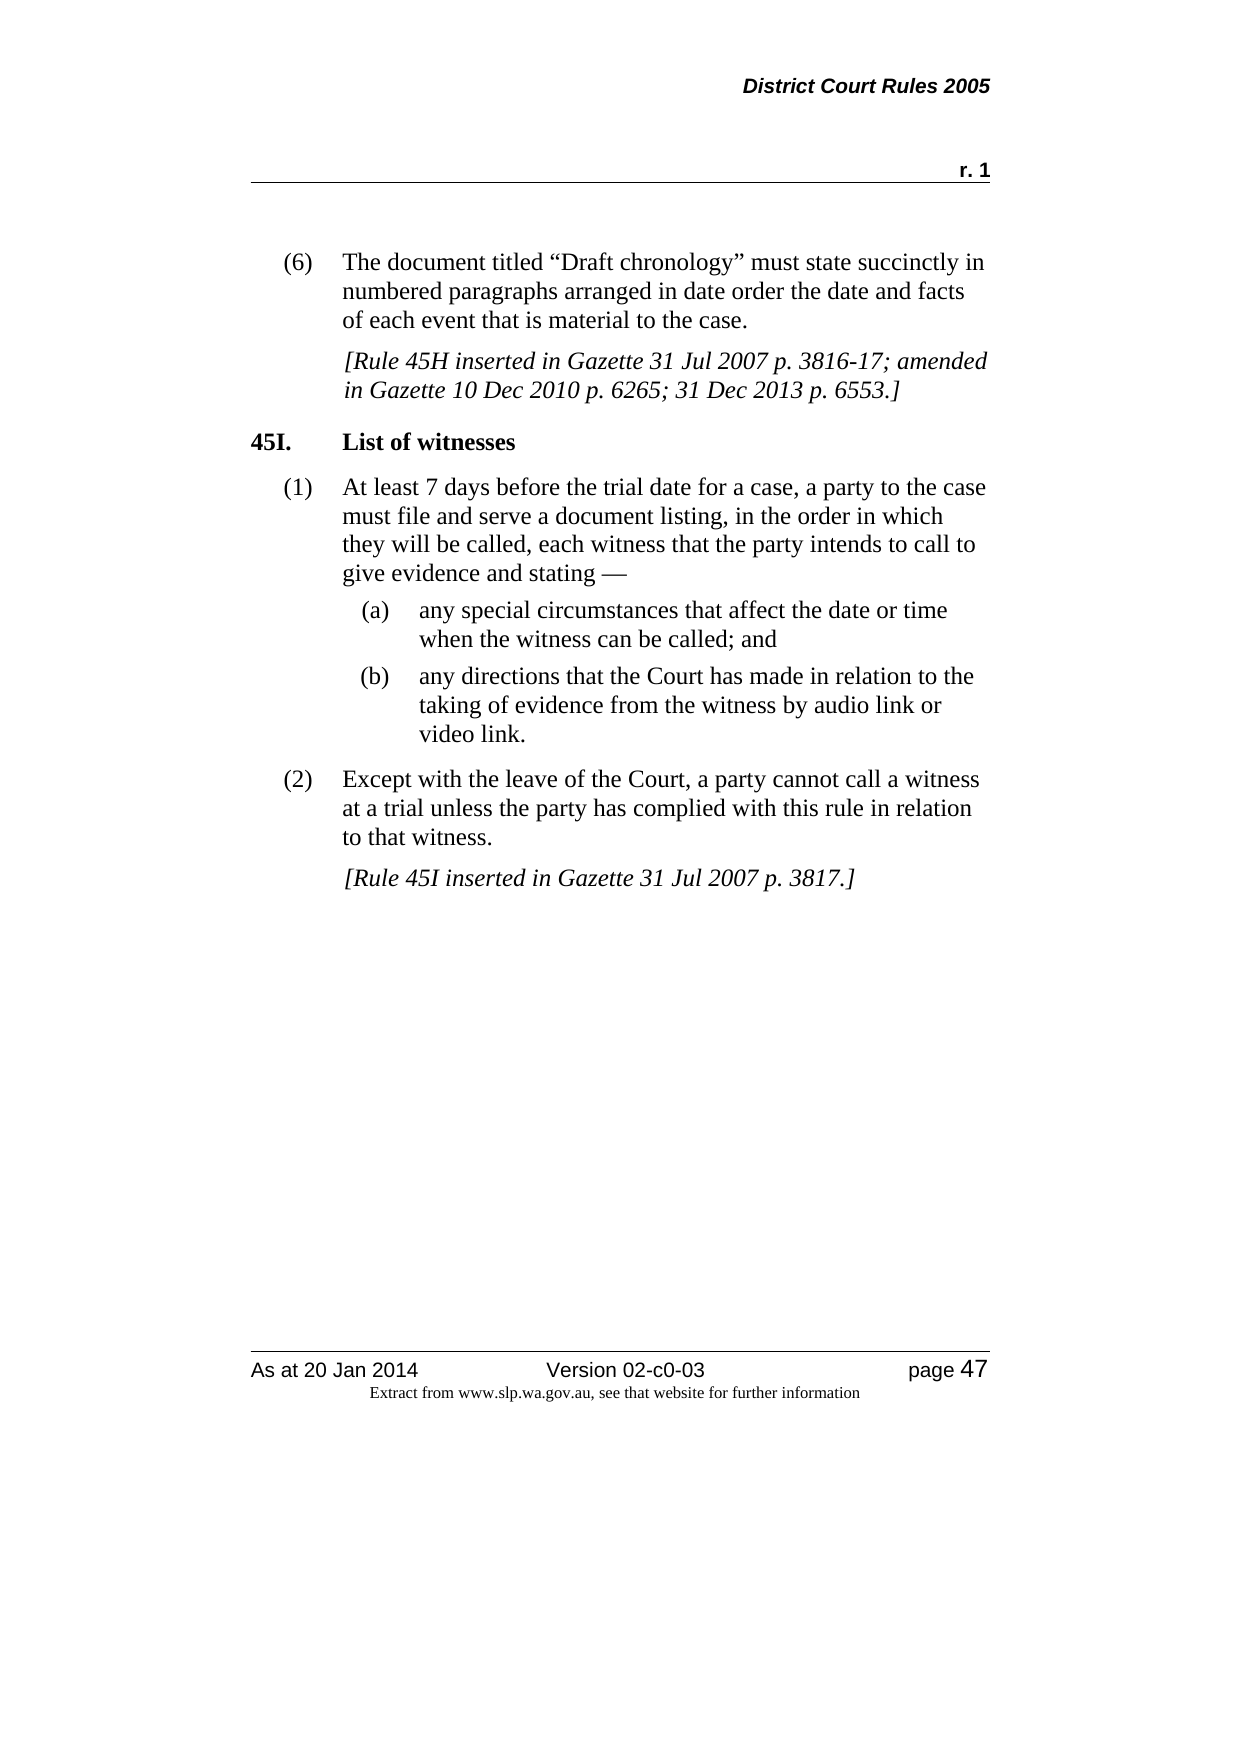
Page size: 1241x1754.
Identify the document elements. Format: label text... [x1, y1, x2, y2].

text (1) At least 7 days before the trial date for a case, a party to the case must file and serve a document listing, in the order in which they will be called, each witness that the party intends to call to give evidence and stating — [251, 472, 990, 587]
text (a) any special circumstances that affect the date or time when the witness can be called; and [251, 595, 990, 653]
text (2) Except with the leave of the Court, a party cannot call a witness at a trial unless the party has complied with this rule in relation to that witness. [251, 764, 990, 850]
text [Rule 45H inserted in Gazette 31 Jul 2007 p. 3816-17; amended in Gazette 10 Dec 2010 p. 6265; 31 Dec 2013 p. 6553.] [251, 346, 990, 404]
text [Rule 45I inserted in Gazette 31 Jul 2007 p. 3817.] [251, 863, 990, 892]
subtitle 45I. List of witnesses [251, 427, 990, 455]
text (b) any directions that the Court has made in relation to the taking of evidence from the witness by audio link or video link. [251, 661, 990, 747]
text (6) The document titled “Draft chronology” must state succinctly in numbered paragraphs arranged in date order the date and facts of each event that is material to the case. [251, 247, 990, 334]
